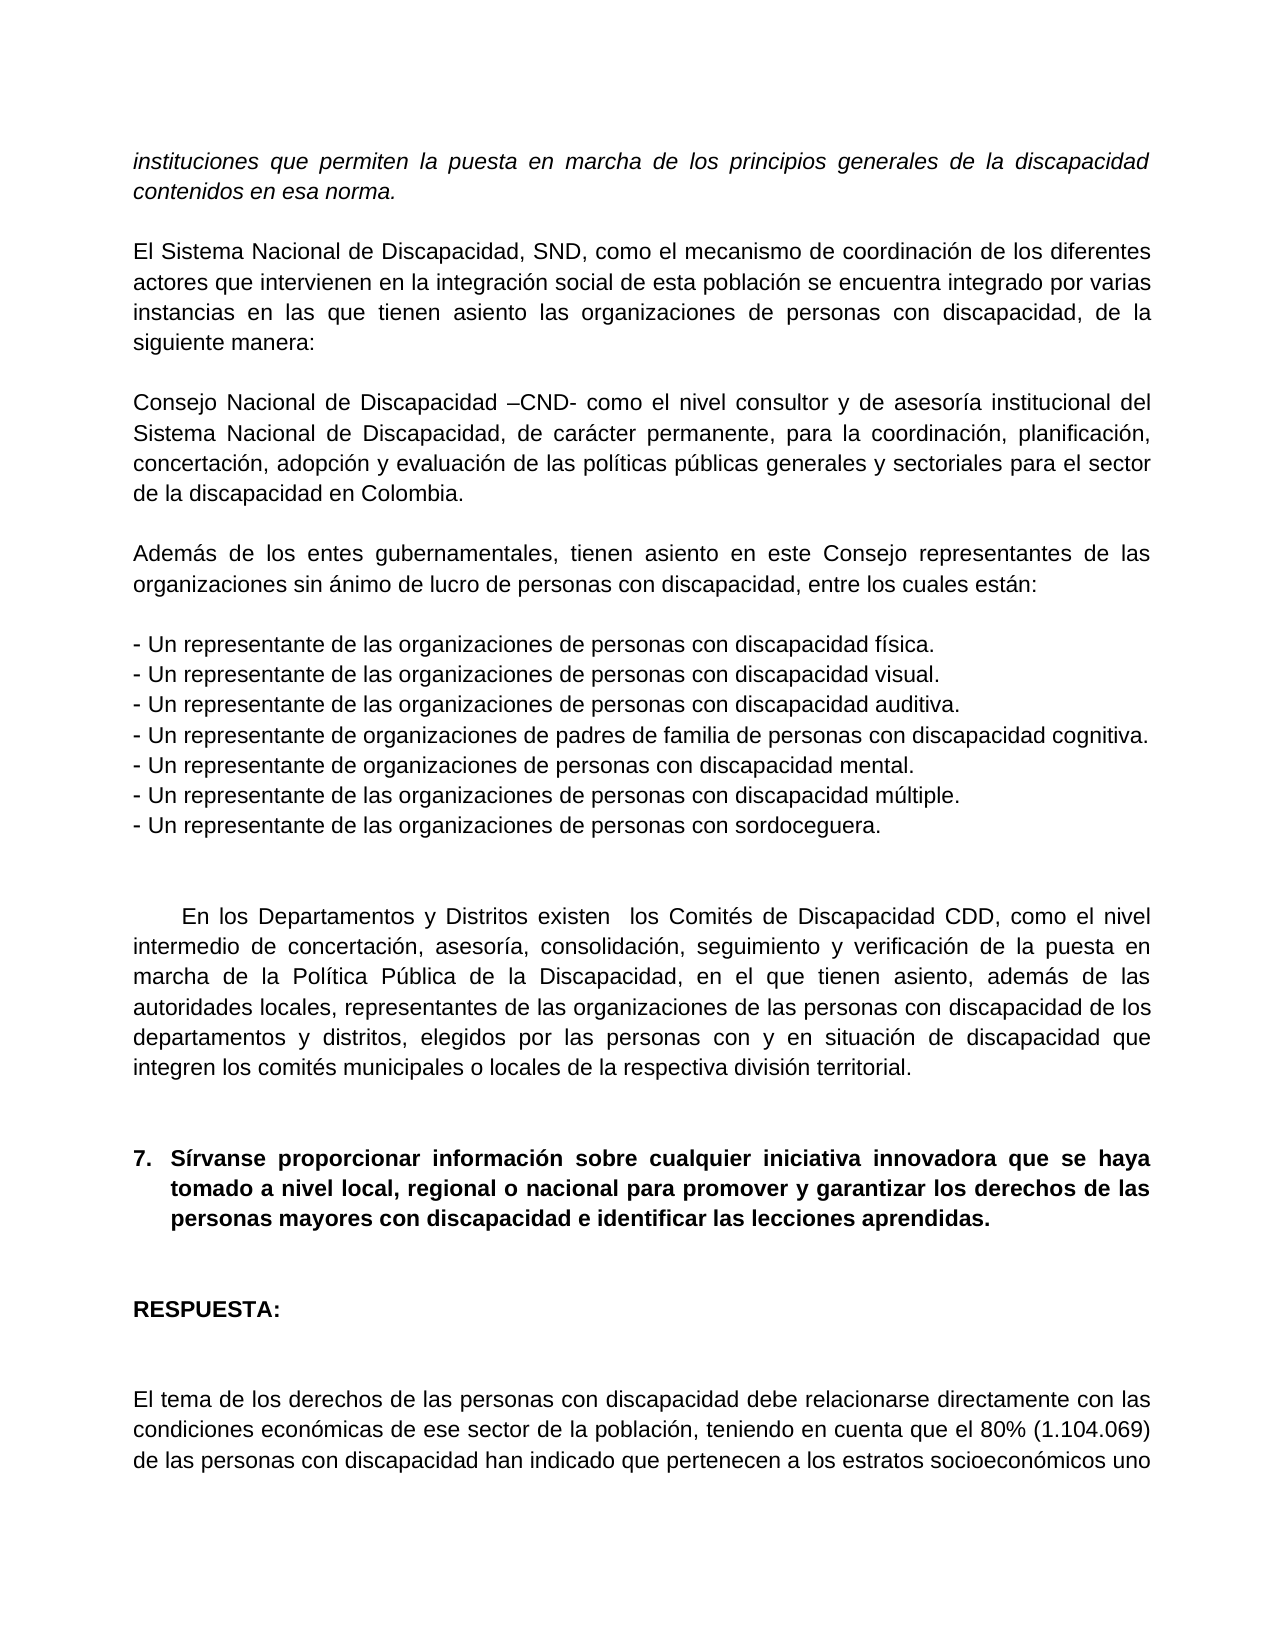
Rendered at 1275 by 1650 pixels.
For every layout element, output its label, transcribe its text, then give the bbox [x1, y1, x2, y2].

list Un representante de las organizaciones de personas con discapacidad física. [133, 631, 1152, 657]
text RESPUESTA: [133, 1296, 1152, 1322]
list Un representante de las organizaciones de personas con discapacidad auditiva. [133, 691, 1152, 718]
list Un representante de las organizaciones de personas con sordoceguera. [133, 812, 1152, 839]
list Un representante de las organizaciones de personas con discapacidad visual. [133, 661, 1152, 688]
list Un representante de las organizaciones de personas con discapacidad múltiple. [133, 782, 1152, 808]
text El Sistema Nacional de Discapacidad, SND, como el mecanismo de coordinación de los diferentes actores que intervienen en la integración social de esta población se encuentra integrado por varias instancias en las que tienen asiento las organizaciones de personas con discapacidad, de la siguiente manera: [133, 238, 1152, 355]
text Consejo Nacional de Discapacidad –CND- como el nivel consultor y de asesoría institucional del Sistema Nacional de Discapacidad, de carácter permanente, para la coordinación, planificación, concertación, adopción y evaluación de las políticas públicas generales y sectoriales para el sector de la discapacidad en Colombia. [133, 389, 1152, 506]
list Un representante de organizaciones de padres de familia de personas con discapacidad cognitiva. [133, 722, 1152, 748]
list Sírvanse proporcionar información sobre cualquier iniciativa innovadora que se haya tomado a nivel local, regional o nacional para promover y garantizar los derechos de las personas mayores con discapacidad e identificar las lecciones aprendidas. [133, 1144, 1152, 1231]
list Un representante de organizaciones de personas con discapacidad mental. [133, 752, 1152, 778]
text Además de los entes gubernamentales, tienen asiento en este Consejo representantes de las organizaciones sin ánimo de lucro de personas con discapacidad, entre los cuales están: [133, 540, 1152, 597]
text En los Departamentos y Distritos existen los Comités de Discapacidad CDD, como el nivel intermedio de concertación, asesoría, consolidación, seguimiento y verificación de la puesta en marcha de la Política Pública de la Discapacidad, en el que tienen asiento, además de las autoridades locales, representantes de las organizaciones de las personas con discapacidad de los departamentos y distritos, elegidos por las personas con y en situación de discapacidad que integren los comités municipales o locales de la respectiva división territorial. [133, 903, 1152, 1080]
